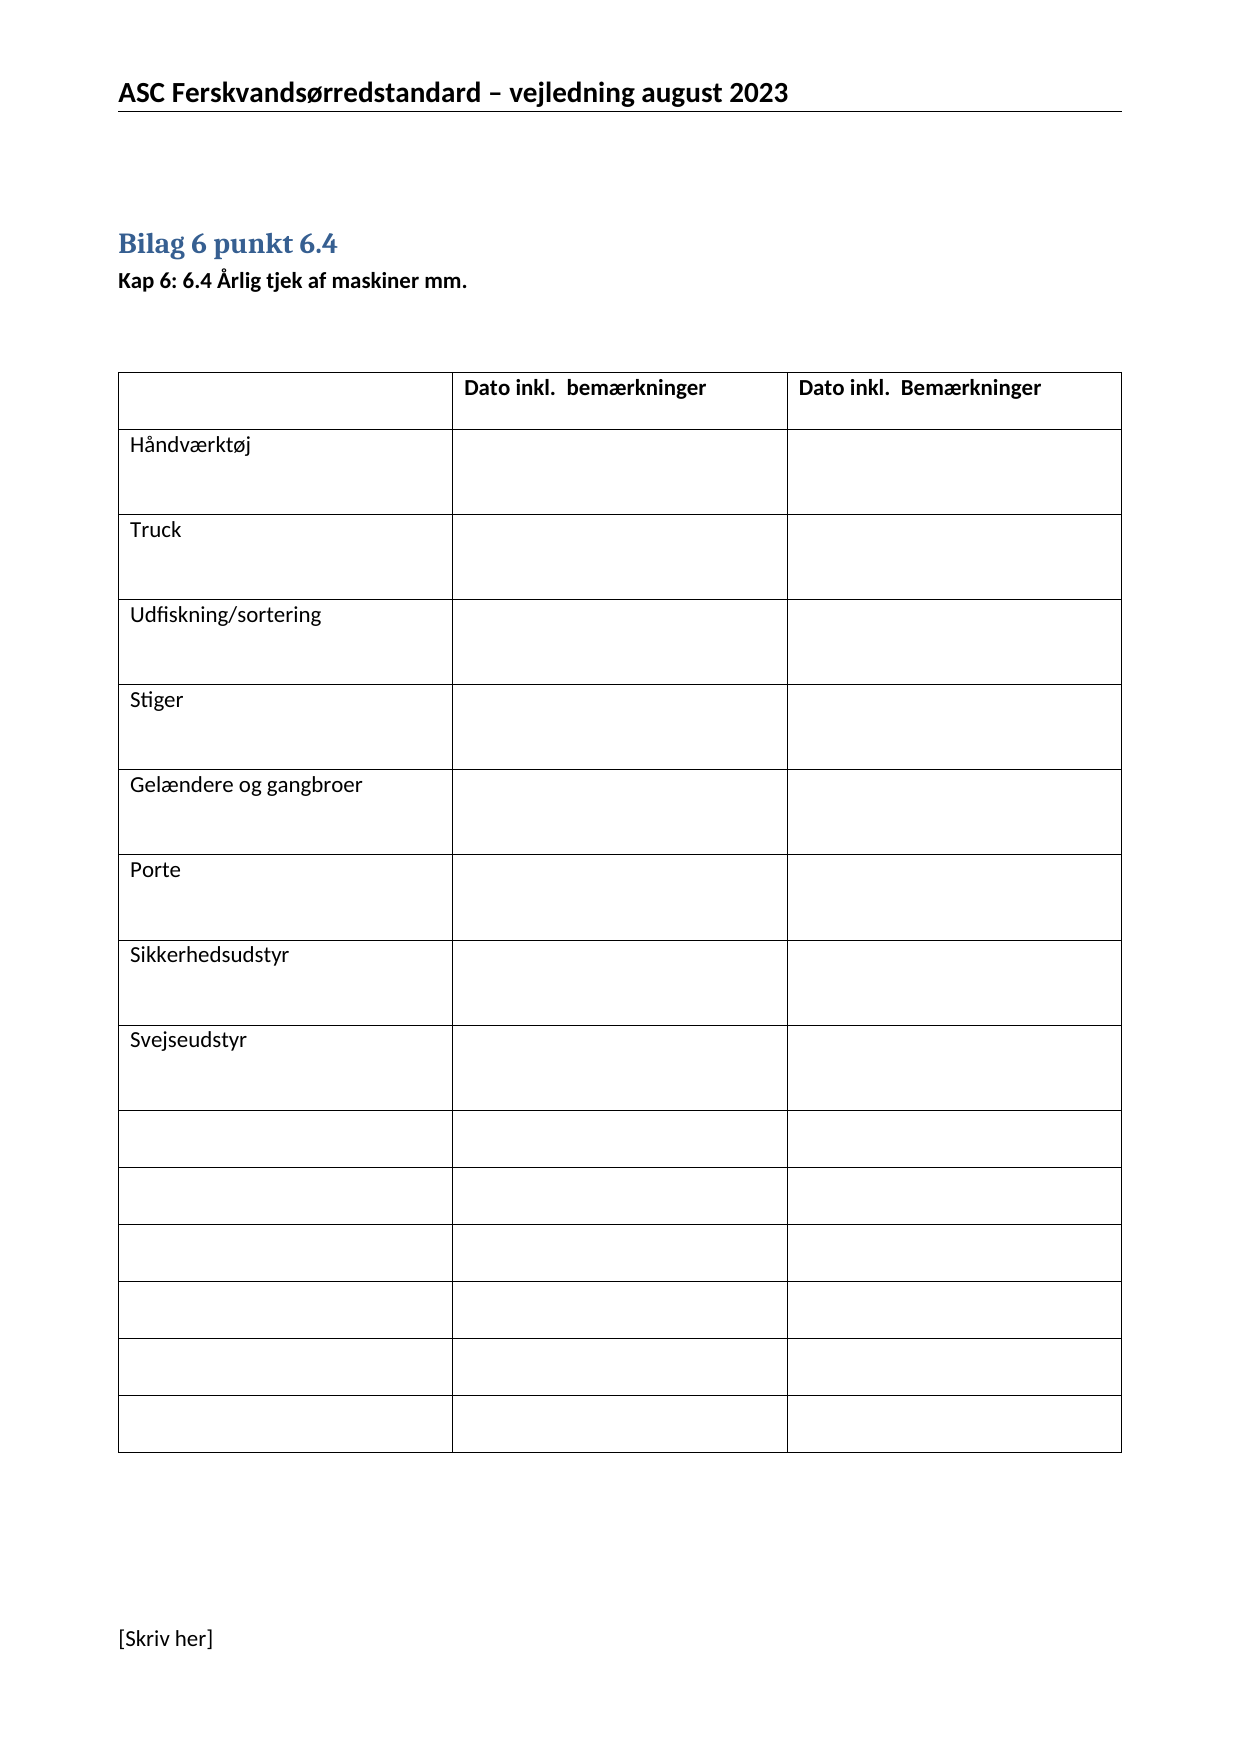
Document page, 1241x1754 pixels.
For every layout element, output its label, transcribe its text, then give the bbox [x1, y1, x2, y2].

table_cell [788, 770, 1121, 854]
table_cell [788, 941, 1121, 1024]
table_cell [453, 770, 787, 854]
table_cell [788, 1026, 1121, 1110]
subtitle Bilag 6 punkt 6.4 [118, 227, 1122, 261]
table_cell Sikkerhedsudstyr [119, 941, 452, 1024]
table_header [119, 373, 452, 429]
table_cell [788, 1225, 1121, 1281]
table_cell [788, 1111, 1121, 1167]
table_cell Truck [119, 515, 452, 599]
table_cell Stiger [119, 685, 452, 769]
table_cell Håndværktøj [119, 430, 452, 514]
text Kap 6: 6.4 Årlig tjek af maskiner mm. [118, 266, 1122, 294]
table_cell Porte [119, 855, 452, 939]
table_cell [788, 855, 1121, 939]
table_cell Svejseudstyr [119, 1026, 452, 1110]
table_cell [453, 1168, 787, 1224]
table_header Dato inkl. bemærkninger [453, 373, 787, 429]
table_cell [119, 1111, 452, 1167]
table_cell [453, 1282, 787, 1338]
table_cell [453, 1339, 787, 1395]
table_cell [788, 685, 1121, 769]
table_cell Gelændere og gangbroer [119, 770, 452, 854]
table_cell [119, 1168, 452, 1224]
table_cell [453, 1225, 787, 1281]
table_cell [453, 430, 787, 514]
table_cell [453, 1026, 787, 1110]
table_cell [788, 1339, 1121, 1395]
table_cell [453, 1111, 787, 1167]
table_cell [119, 1225, 452, 1281]
table_cell [788, 515, 1121, 599]
table_cell [119, 1339, 452, 1395]
table_cell [788, 1282, 1121, 1338]
table_cell [453, 600, 787, 684]
table_cell [788, 600, 1121, 684]
table_cell [453, 1396, 787, 1452]
table_cell [788, 430, 1121, 514]
table_header Dato inkl. Bemærkninger [788, 373, 1121, 429]
table_cell [788, 1396, 1121, 1452]
table_cell [119, 1396, 452, 1452]
table_cell [453, 855, 787, 939]
table_cell [788, 1168, 1121, 1224]
table_cell [453, 685, 787, 769]
table_cell Udfiskning/sortering [119, 600, 452, 684]
table_cell [453, 515, 787, 599]
table_cell [119, 1282, 452, 1338]
table_cell [453, 941, 787, 1024]
